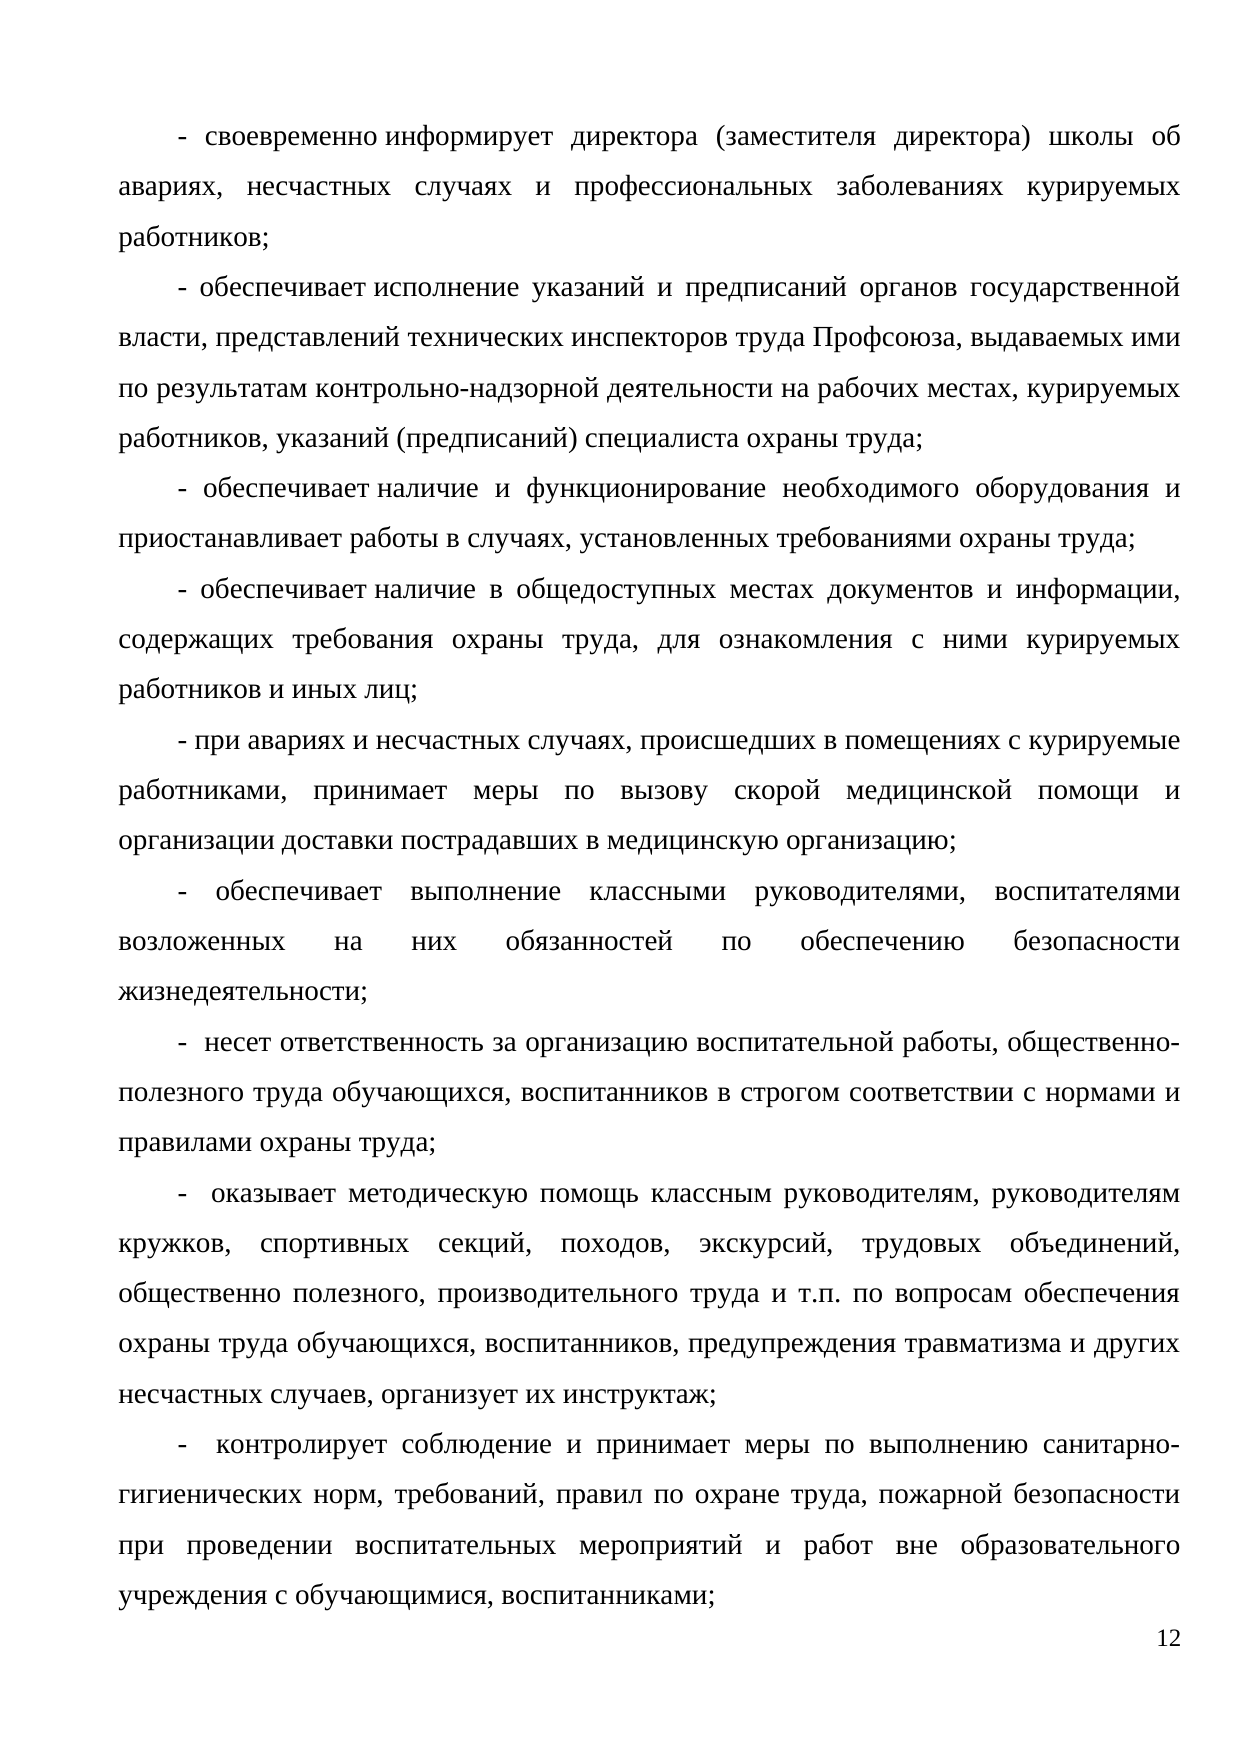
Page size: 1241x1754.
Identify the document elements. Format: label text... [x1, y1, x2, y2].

text - обеспечивает наличие и функционирование необходимого оборудования и приостанавливает работы в случаях, установленных требованиями охраны труда; [118, 470, 1181, 554]
text - своевременно информирует директора (заместителя директора) школы об авариях, несчастных случаях и профессиональных заболеваниях курируемых работников; [118, 118, 1181, 252]
text - обеспечивает выполнение классными руководителями, воспитателями возложенных на них обязанностей по обеспечению безопасности жизнедеятельности; [118, 873, 1181, 1007]
text - контролирует соблюдение и принимает меры по выполнению санитарно-гигиенических норм, требований, правил по охране труда, пожарной безопасности при проведении воспитательных мероприятий и работ вне образовательного учреждения с обучающимися, воспитанниками; [118, 1426, 1181, 1611]
text - при авариях и несчастных случаях, происшедших в помещениях с курируемые работниками, принимает меры по вызову скорой медицинской помощи и организации доставки пострадавших в медицинскую организацию; [118, 722, 1181, 856]
text - обеспечивает наличие в общедоступных местах документов и информации, содержащих требования охраны труда, для ознакомления с ними курируемых работников и иных лиц; [118, 571, 1181, 705]
text - оказывает методическую помощь классным руководителям, руководителям кружков, спортивных секций, походов, экскурсий, трудовых объединений, общественно полезного, производительного труда и т.п. по вопросам обеспечения охраны труда обучающихся, воспитанников, предупреждения травматизма и других несчастных случаев, организует их инструктаж; [118, 1175, 1181, 1409]
text - обеспечивает исполнение указаний и предписаний органов государственной власти, представлений технических инспекторов труда Профсоюза, выдаваемых ими по результатам контрольно-надзорной деятельности на рабочих местах, курируемых работников, указаний (предписаний) специалиста охраны труда; [118, 269, 1181, 453]
text - несет ответственность за организацию воспитательной работы, общественно-полезного труда обучающихся, воспитанников в строгом соответствии с нормами и правилами охраны труда; [118, 1024, 1181, 1158]
